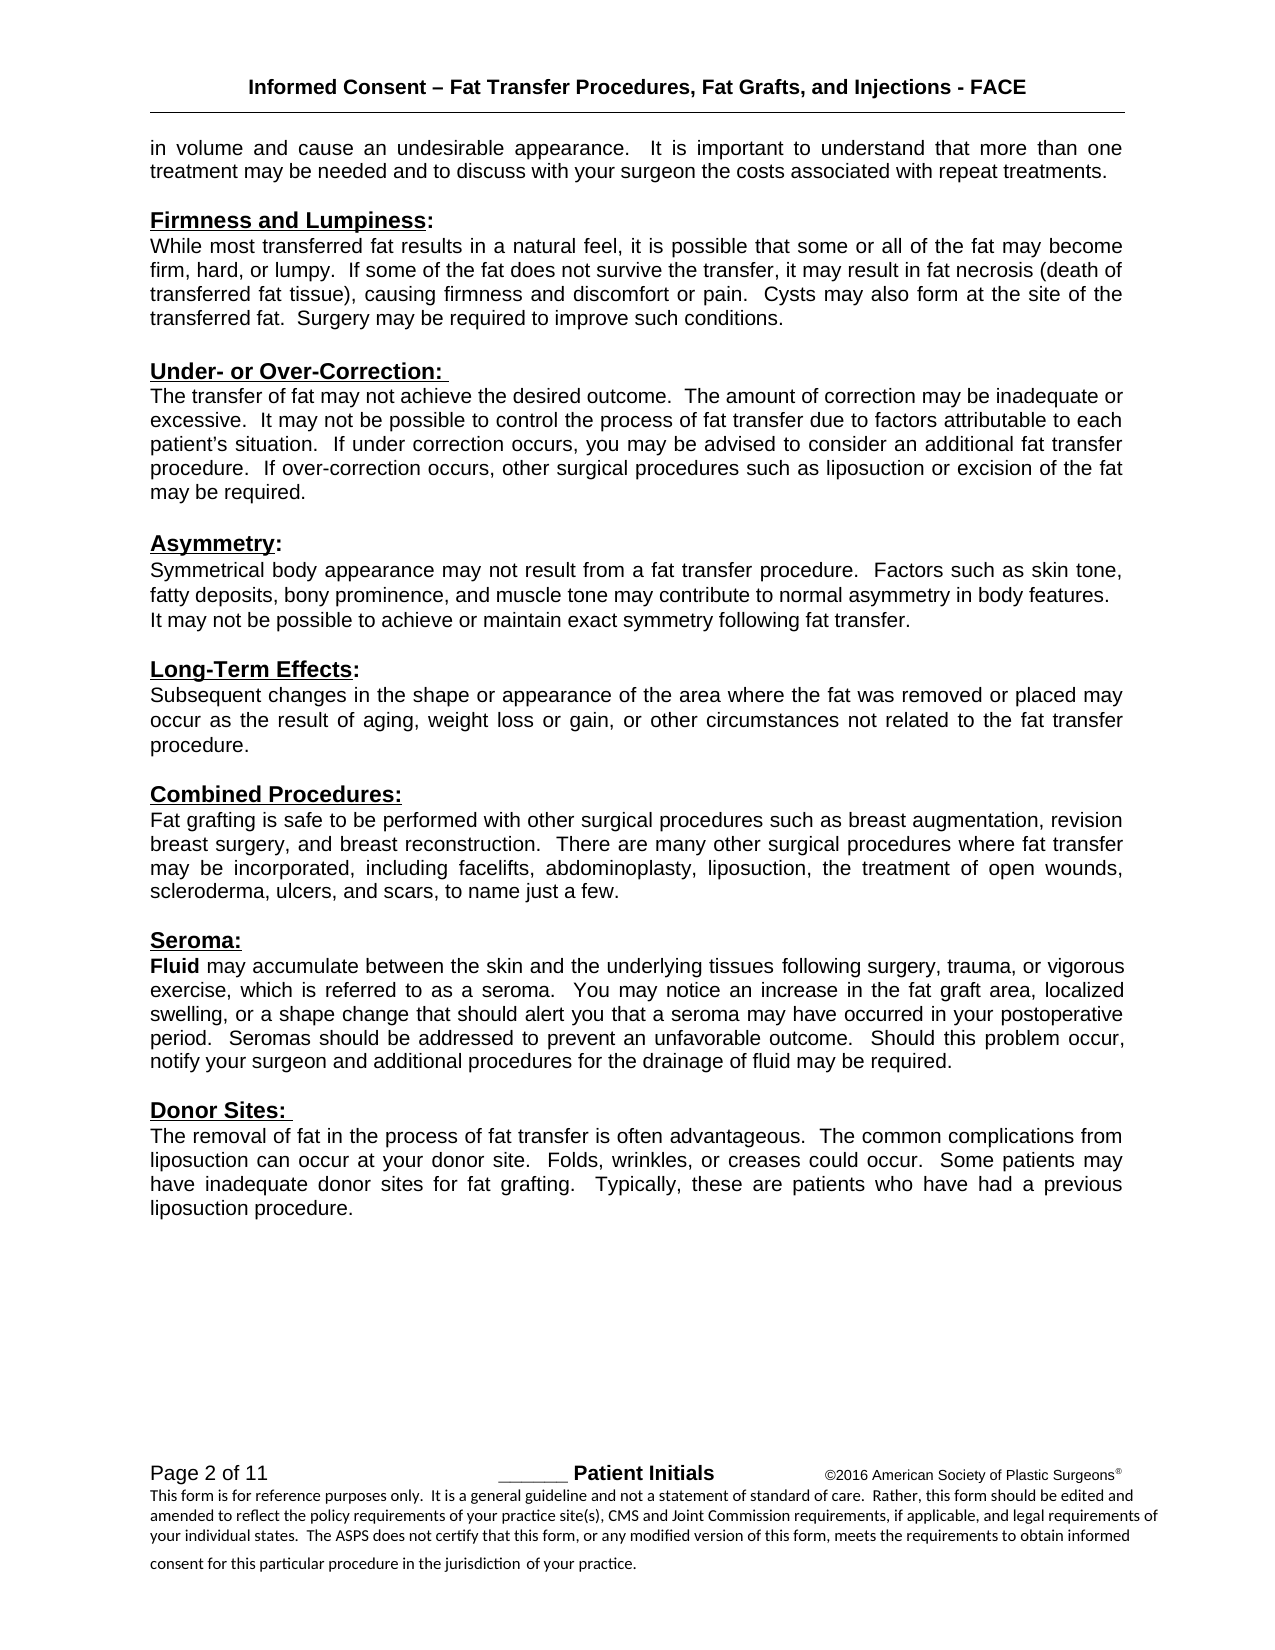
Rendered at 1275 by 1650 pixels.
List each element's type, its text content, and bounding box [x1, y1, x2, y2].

text Long-Term Effects: [150, 656, 1125, 682]
text Symmetrical body appearance may not result from a fat transfer procedure. Factors such as skin tone, fatty deposits, bony prominence, and muscle tone may contribute to normal asymmetry in body features. [150, 557, 1125, 607]
text Seroma: [150, 927, 1125, 953]
text The transfer of fat may not achieve the desired outcome. The amount of correction may be inadequate or excessive. It may not be possible to control the process of fat transfer due to factors attributable to each patient’s situation. If under correction occurs, you may be advised to consider an additional fat transfer procedure. If over-correction occurs, other surgical procedures such as liposuction or excision of the fat may be required. [150, 384, 1125, 504]
text Under- or Over-Correction: [150, 358, 1125, 384]
text Firmness and Lumpiness: [150, 207, 1125, 234]
text Combined Procedures: [150, 781, 1125, 807]
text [150, 135, 1125, 183]
text Donor Sites: [150, 1097, 1125, 1124]
text It may not be possible to achieve or maintain exact symmetry following fat transfer. [150, 607, 1125, 632]
text Fluid may accumulate between the skin and the underlying tissues following surgery, trauma, or vigorous exercise, which is referred to as a seroma. You may notice an increase in the fat graft area, localized swelling, or a shape change that should alert you that a seroma may have occurred in your postoperative period. Seromas should be addressed to prevent an unfavorable outcome. Should this problem occur, notify your surgeon and additional procedures for the drainage of fluid may be required. [150, 953, 1125, 1073]
text Subsequent changes in the shape or appearance of the area where the fat was removed or placed may occur as the result of aging, weight loss or gain, or other circumstances not related to the fat transfer procedure. [150, 682, 1125, 757]
text Fat grafting is safe to be performed with other surgical procedures such as breast augmentation, revision breast surgery, and breast reconstruction. There are many other surgical procedures where fat transfer may be incorporated, including facelifts, abdominoplasty, liposuction, the treatment of open wounds, scleroderma, ulcers, and scars, to name just a few. [150, 807, 1125, 903]
text While most transferred fat results in a natural feel, it is possible that some or all of the fat may become firm, hard, or lumpy. If some of the fat does not survive the transfer, it may result in fat necrosis (death of transferred fat tissue), causing firmness and discomfort or pain. Cysts may also form at the site of the transferred fat. Surgery may be required to improve such conditions. [150, 234, 1125, 329]
text The removal of fat in the process of fat transfer is often advantageous. The common complications from liposuction can occur at your donor site. Folds, wrinkles, or creases could occur. Some patients may have inadequate donor sites for fat grafting. Typically, these are patients who have had a previous liposuction procedure. [150, 1124, 1125, 1219]
text Asymmetry: [150, 530, 1125, 557]
